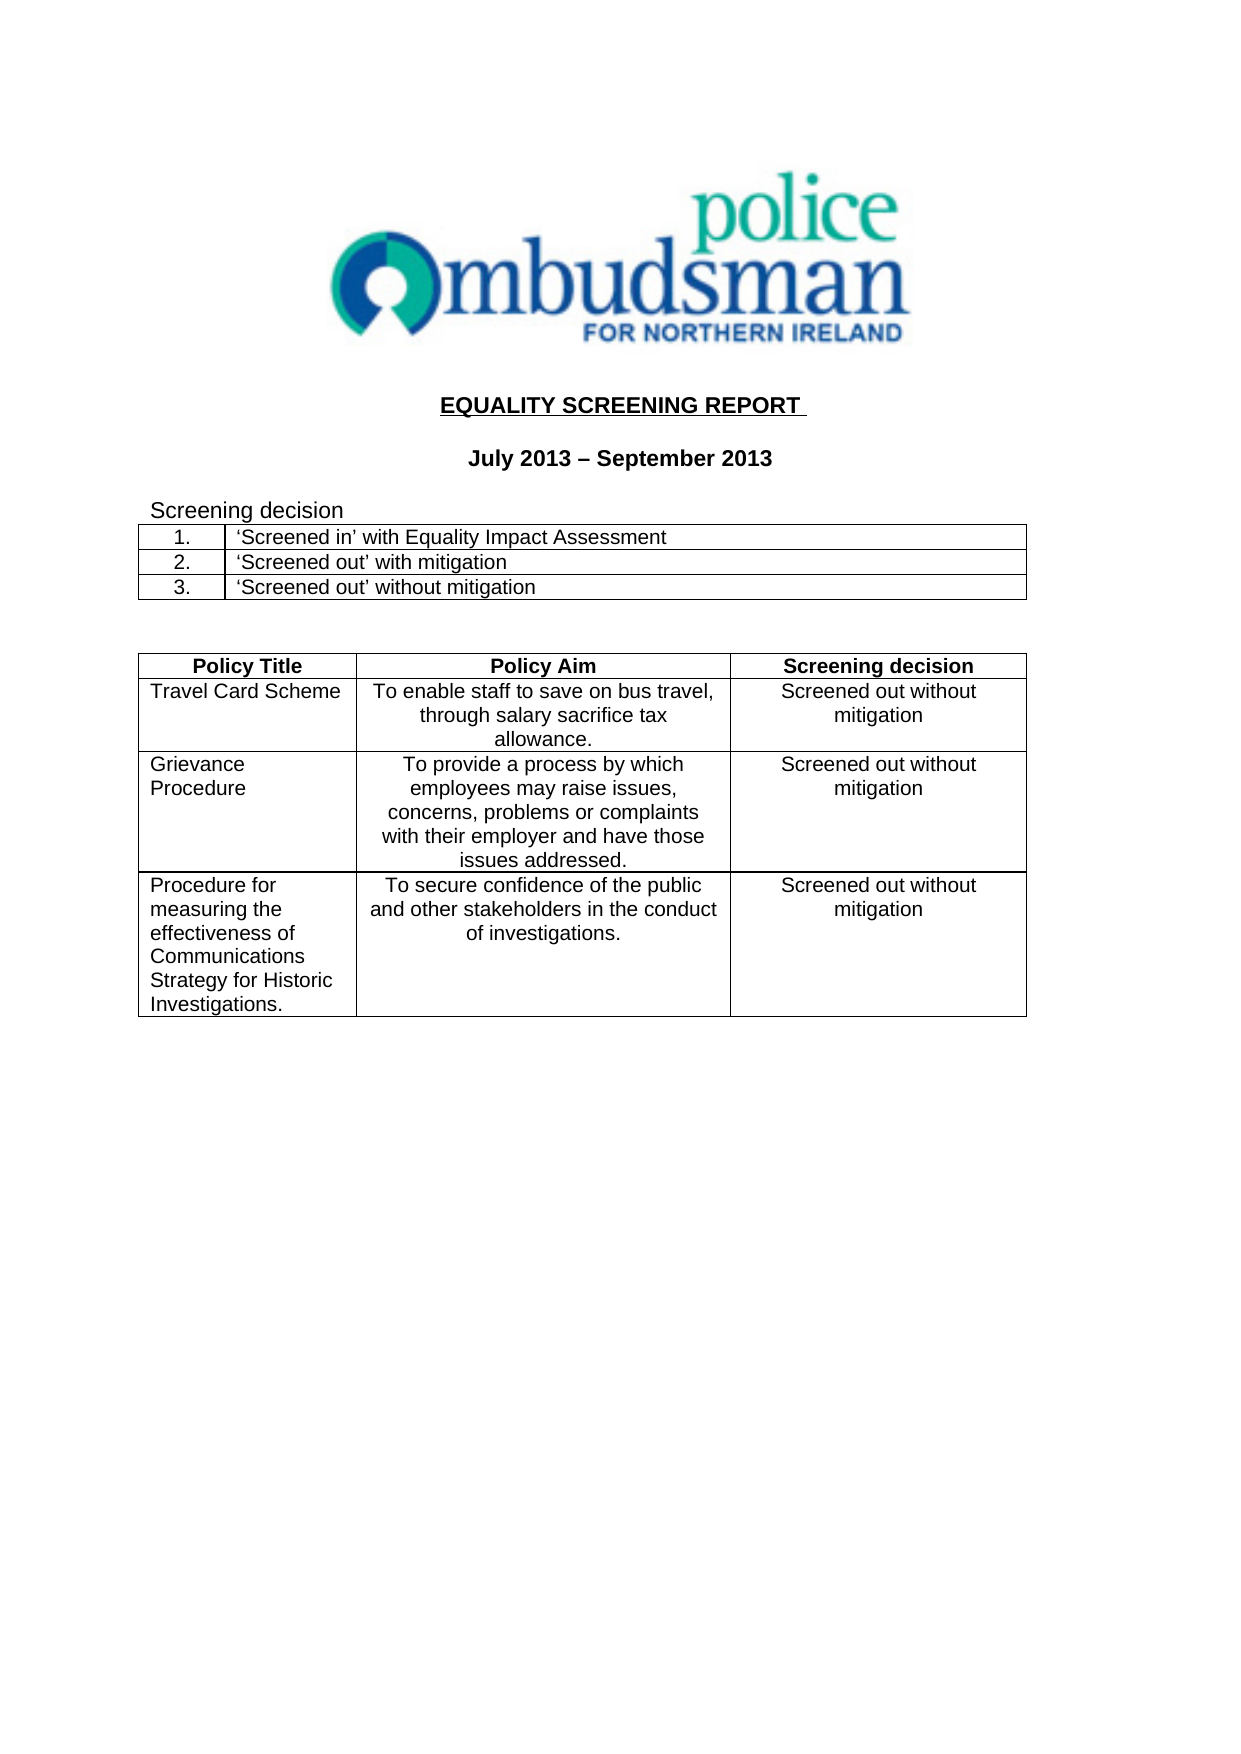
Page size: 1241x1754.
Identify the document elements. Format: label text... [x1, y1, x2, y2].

picture [326, 150, 914, 364]
table_cell To provide a process by which employees may raise issues, concerns, problems or complaints with their employer and have those issues addressed. [357, 752, 730, 871]
table_header Policy Aim [357, 654, 730, 678]
table_cell 2. [139, 550, 224, 574]
table_cell Screened out without mitigation [731, 873, 1026, 1016]
table_cell Screened out without mitigation [731, 679, 1026, 751]
table_cell Procedure for measuring the effectiveness of Communications Strategy for Historic Investigations. [139, 873, 356, 1016]
table_header Screening decision [731, 654, 1026, 678]
table_cell 3. [139, 575, 224, 599]
text EQUALITY SCREENING REPORT [150, 392, 1090, 418]
table_cell Grievance Procedure [139, 752, 356, 871]
table_cell ‘Screened out’ with mitigation [226, 550, 1026, 574]
table_header Policy Title [139, 654, 356, 678]
table_header ‘Screened in’ with Equality Impact Assessment [226, 525, 1026, 549]
text July 2013 – September 2013 [150, 445, 1090, 471]
table_cell To secure confidence of the public and other stakeholders in the conduct of investigations. [357, 873, 730, 1016]
table_cell Screened out without mitigation [731, 752, 1026, 871]
table_header 1. [139, 525, 224, 549]
table_cell To enable staff to save on bus travel, through salary sacrifice tax allowance. [357, 679, 730, 751]
table_cell ‘Screened out’ without mitigation [226, 575, 1026, 599]
table_cell Travel Card Scheme [139, 679, 356, 751]
text Screening decision [150, 497, 1090, 524]
